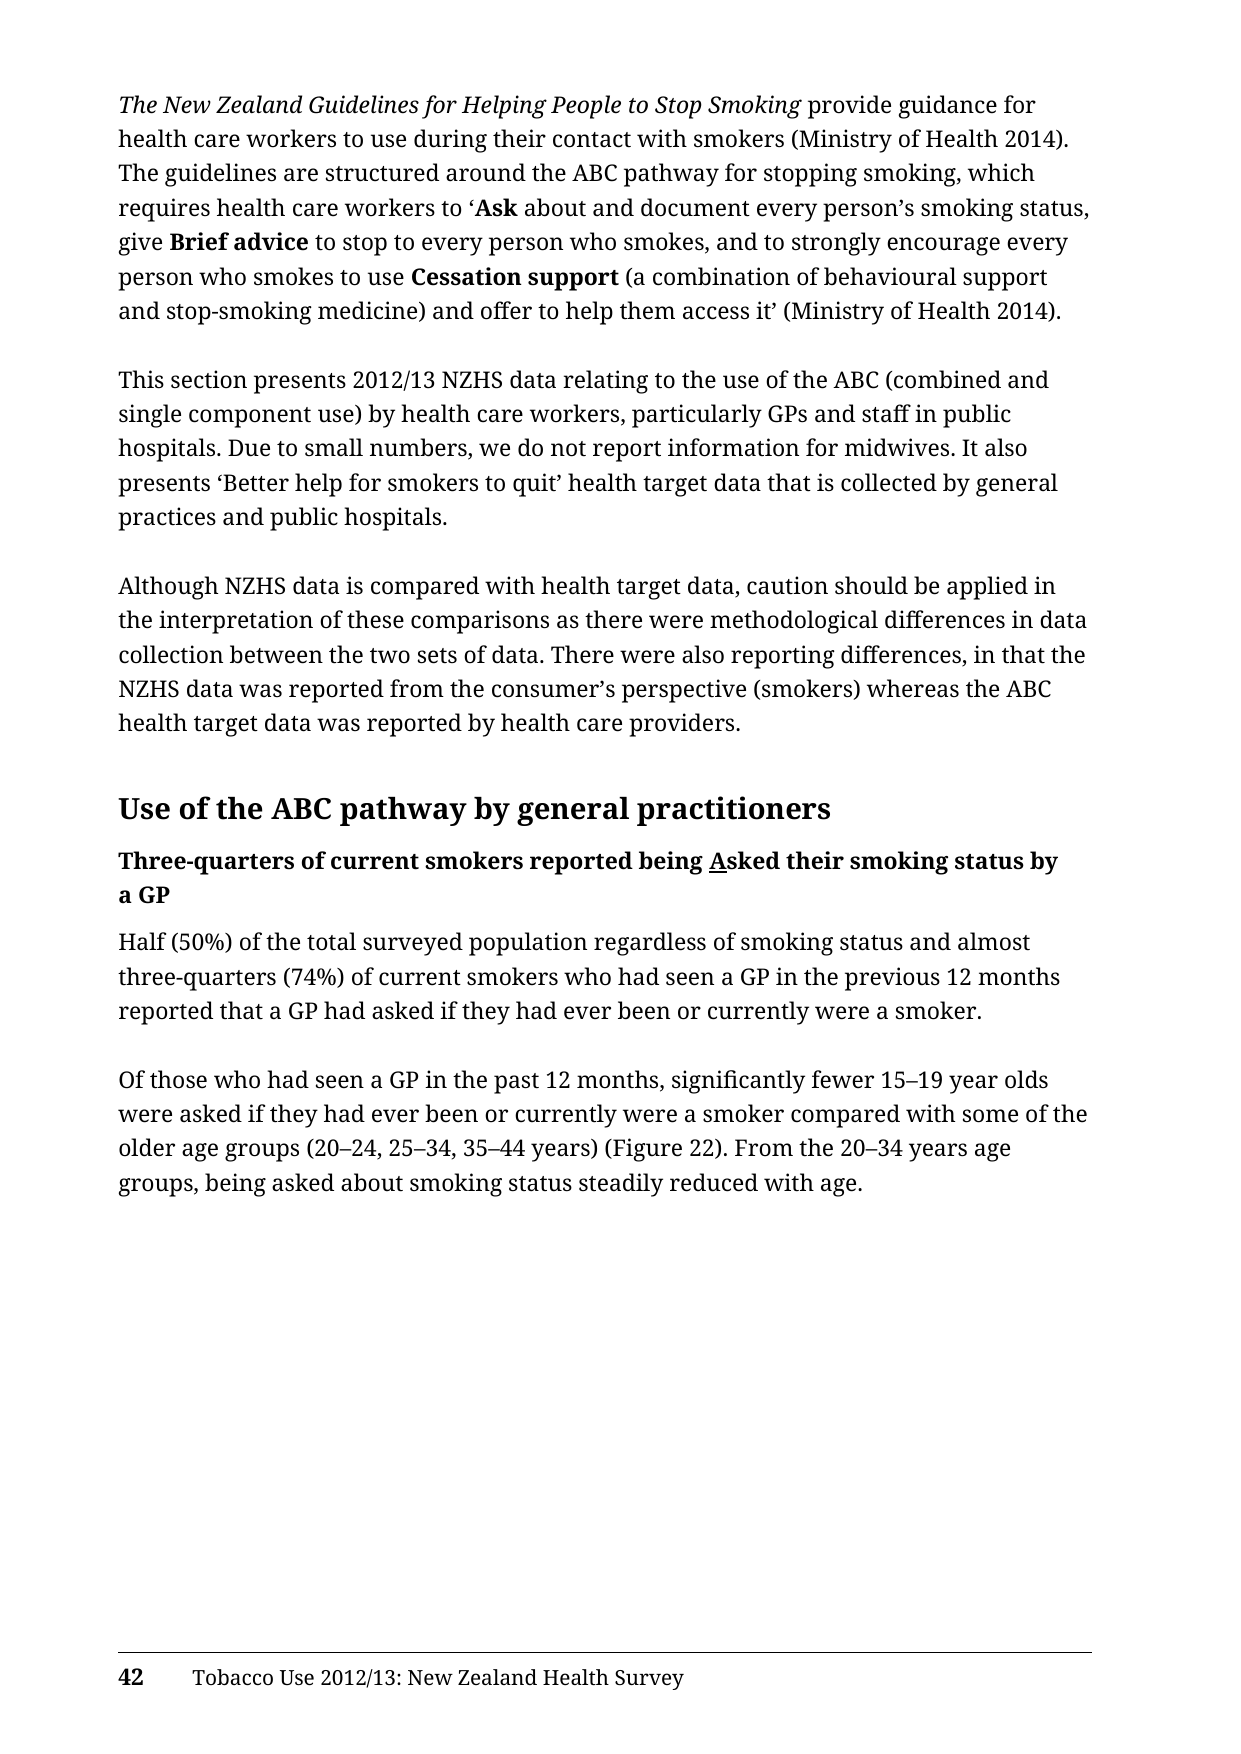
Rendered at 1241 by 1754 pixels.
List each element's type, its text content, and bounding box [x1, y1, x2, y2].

subtitle Use of the ABC pathway by general practitioners [118, 789, 1092, 828]
text Of those who had seen a GP in the past 12 months, significantly fewer 15–19 year olds were asked if they had ever been or currently were a smoker compared with some of the older age groups (20–24, 25–34, 35–44 years) (Figure 22). From the 20–34 years age groups, being asked about smoking status steadily reduced with age. [118, 1063, 1092, 1198]
text This section presents 2012/13 NZHS data relating to the use of the ABC (combined and single component use) by health care workers, particularly GPs and staff in public hospitals. Due to small numbers, we do not report information for midwives. It also presents ‘Better help for smokers to quit’ health target data that is collected by general practices and public hospitals. [118, 364, 1092, 532]
text Although NZHS data is compared with health target data, caution should be applied in the interpretation of these comparisons as there were methodological differences in data collection between the two sets of data. There were also reporting differences, in that the NZHS data was reported from the consumer’s perspective (smokers) whereas the ABC health target data was reported by health care providers. [118, 570, 1092, 739]
text Half (50%) of the total surveyed population regardless of smoking status and almost three-quarters (74%) of current smokers who had seen a GP in the previous 12 months reported that a GP had asked if they had ever been or currently were a smoker. [118, 926, 1092, 1026]
text The New Zealand Guidelines for Helping People to Stop Smoking provide guidance for health care workers to use during their contact with smokers (Ministry of Health 2014). The guidelines are structured around the ABC pathway for stopping smoking, which requires health care workers to ‘Ask about and document every person’s smoking status, give Brief advice to stop to every person who smokes, and to strongly encourage every person who smokes to use Cessation support (a combination of behavioural support and stop-smoking medicine) and offer to help them access it’ (Ministry of Health 2014). [118, 89, 1092, 326]
subtitle Three-quarters of current smokers reported being Asked their smoking status by a GP [118, 845, 1092, 910]
